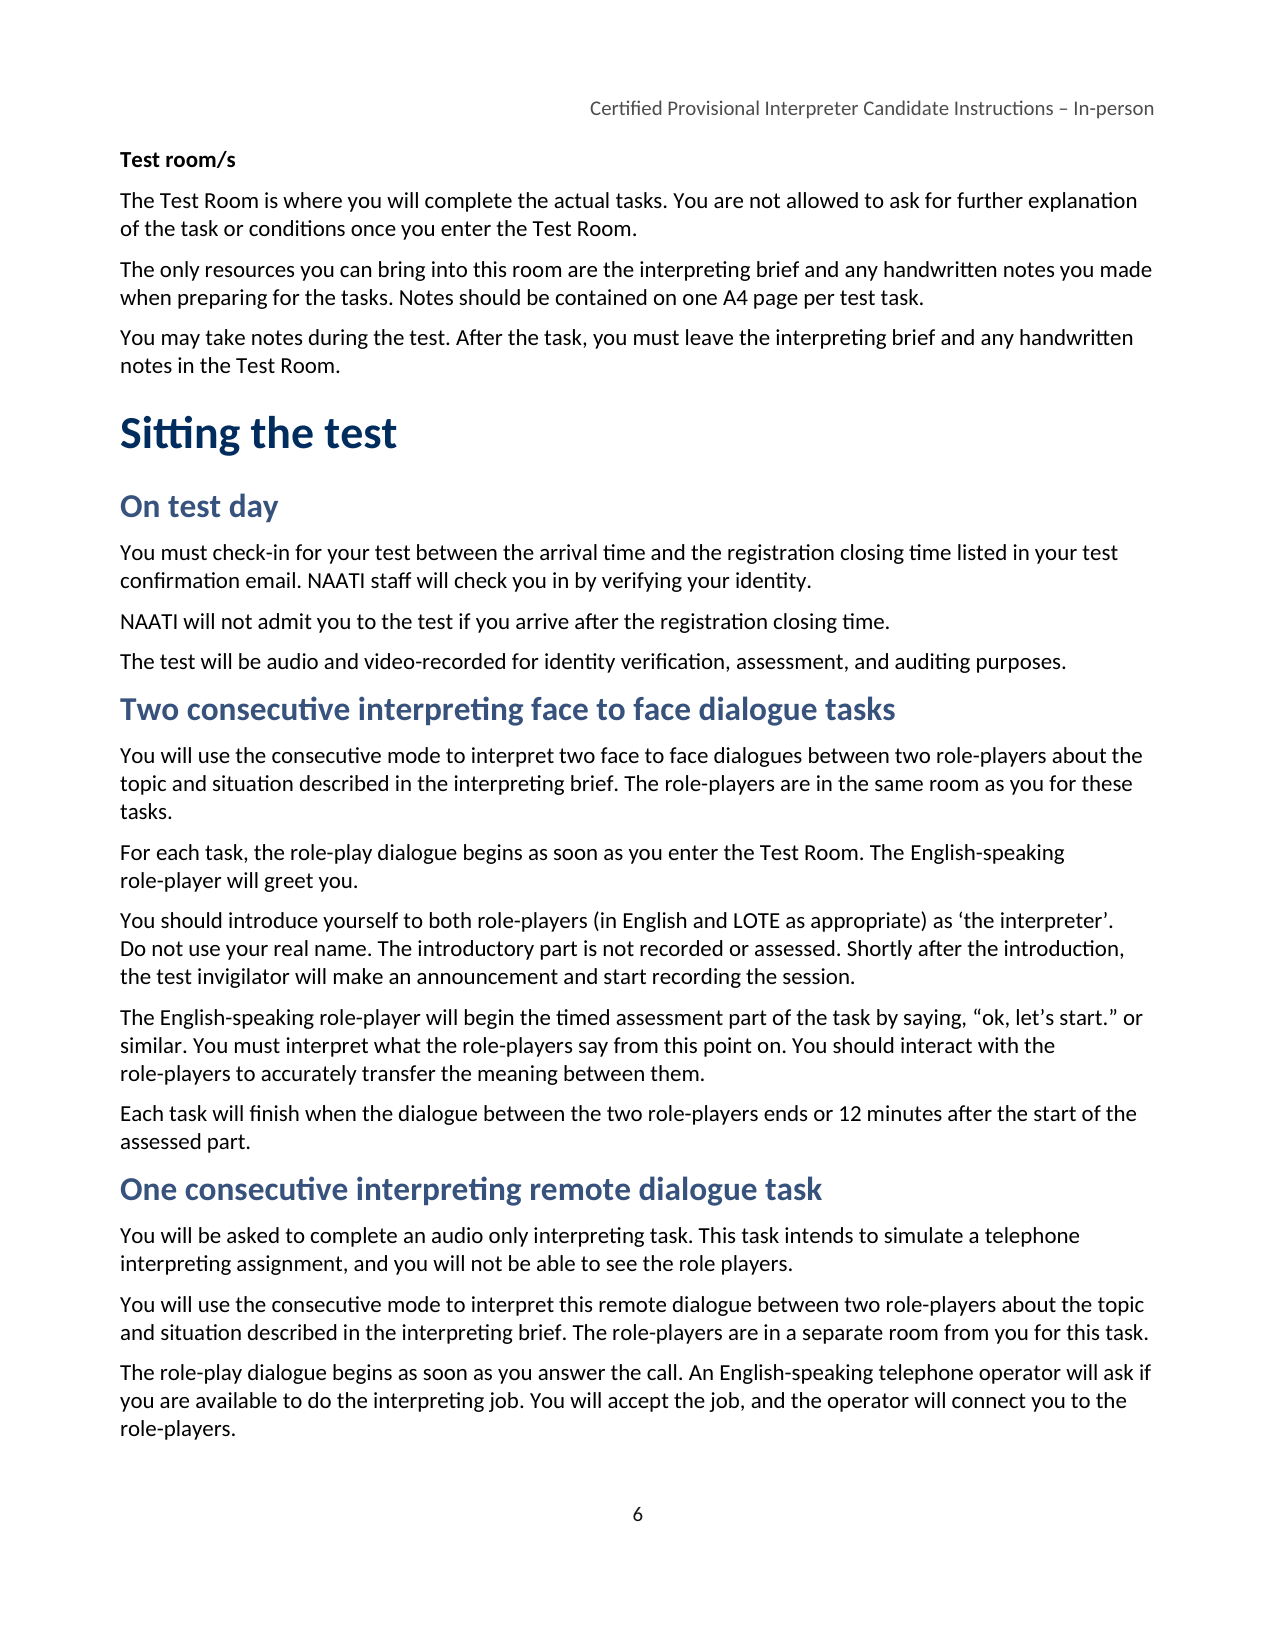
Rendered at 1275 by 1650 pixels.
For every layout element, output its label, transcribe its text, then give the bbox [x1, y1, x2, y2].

text Test room/s [120, 146, 1155, 174]
text The English-speaking role-player will begin the timed assessment part of the task by saying, “ok, let’s start.” or similar. You must interpret what the role-players say from this point on. You should interact with the role-players to accurately transfer the meaning between them. [120, 1003, 1155, 1087]
subtitle On test day [120, 485, 1155, 526]
text You will be asked to complete an audio only interpreting task. This task intends to simulate a telephone interpreting assignment, and you will not be able to see the role players. [120, 1221, 1155, 1277]
text The only resources you can bring into this room are the interpreting brief and any handwritten notes you made when preparing for the tasks. Notes should be contained on one A4 page per test task. [120, 255, 1155, 311]
subtitle Two consecutive interpreting face to face dialogue tasks [120, 688, 1155, 729]
text The Test Room is where you will complete the actual tasks. You are not allowed to ask for further explanation of the task or conditions once you enter the Test Room. [120, 186, 1155, 242]
text NAATI will not admit you to the test if you arrive after the registration closing time. [120, 607, 1155, 635]
text You should introduce yourself to both role-players (in English and LOTE as appropriate) as ‘the interpreter’. Do not use your real name. The introductory part is not recorded or assessed. Shortly after the introduction, the test invigilator will make an announcement and start recording the session. [120, 906, 1155, 990]
text You may take notes during the test. After the task, you must leave the interpreting brief and any handwritten notes in the Test Room. [120, 323, 1155, 379]
subtitle One consecutive interpreting remote dialogue task [120, 1168, 1155, 1209]
text The role-play dialogue begins as soon as you answer the call. An English-speaking telephone operator will ask if you are available to do the interpreting job. You will accept the job, and the operator will connect you to the role-players. [120, 1358, 1155, 1442]
text You will use the consecutive mode to interpret this remote dialogue between two role-players about the topic and situation described in the interpreting brief. The role-players are in a separate room from you for this task. [120, 1290, 1155, 1346]
text You will use the consecutive mode to interpret two face to face dialogues between two role-players about the topic and situation described in the interpreting brief. The role-players are in the same room as you for these tasks. [120, 741, 1155, 825]
text You must check-in for your test between the arrival time and the registration closing time listed in your test confirmation email. NAATI staff will check you in by verifying your identity. [120, 538, 1155, 594]
text Each task will finish when the dialogue between the two role-players ends or 12 minutes after the start of the assessed part. [120, 1099, 1155, 1156]
text For each task, the role-play dialogue begins as soon as you enter the Test Room. The English-speaking role-player will greet you. [120, 838, 1155, 894]
text The test will be audio and video-recorded for identity verification, assessment, and auditing purposes. [120, 647, 1155, 676]
subtitle Sitting the test [120, 404, 1155, 460]
